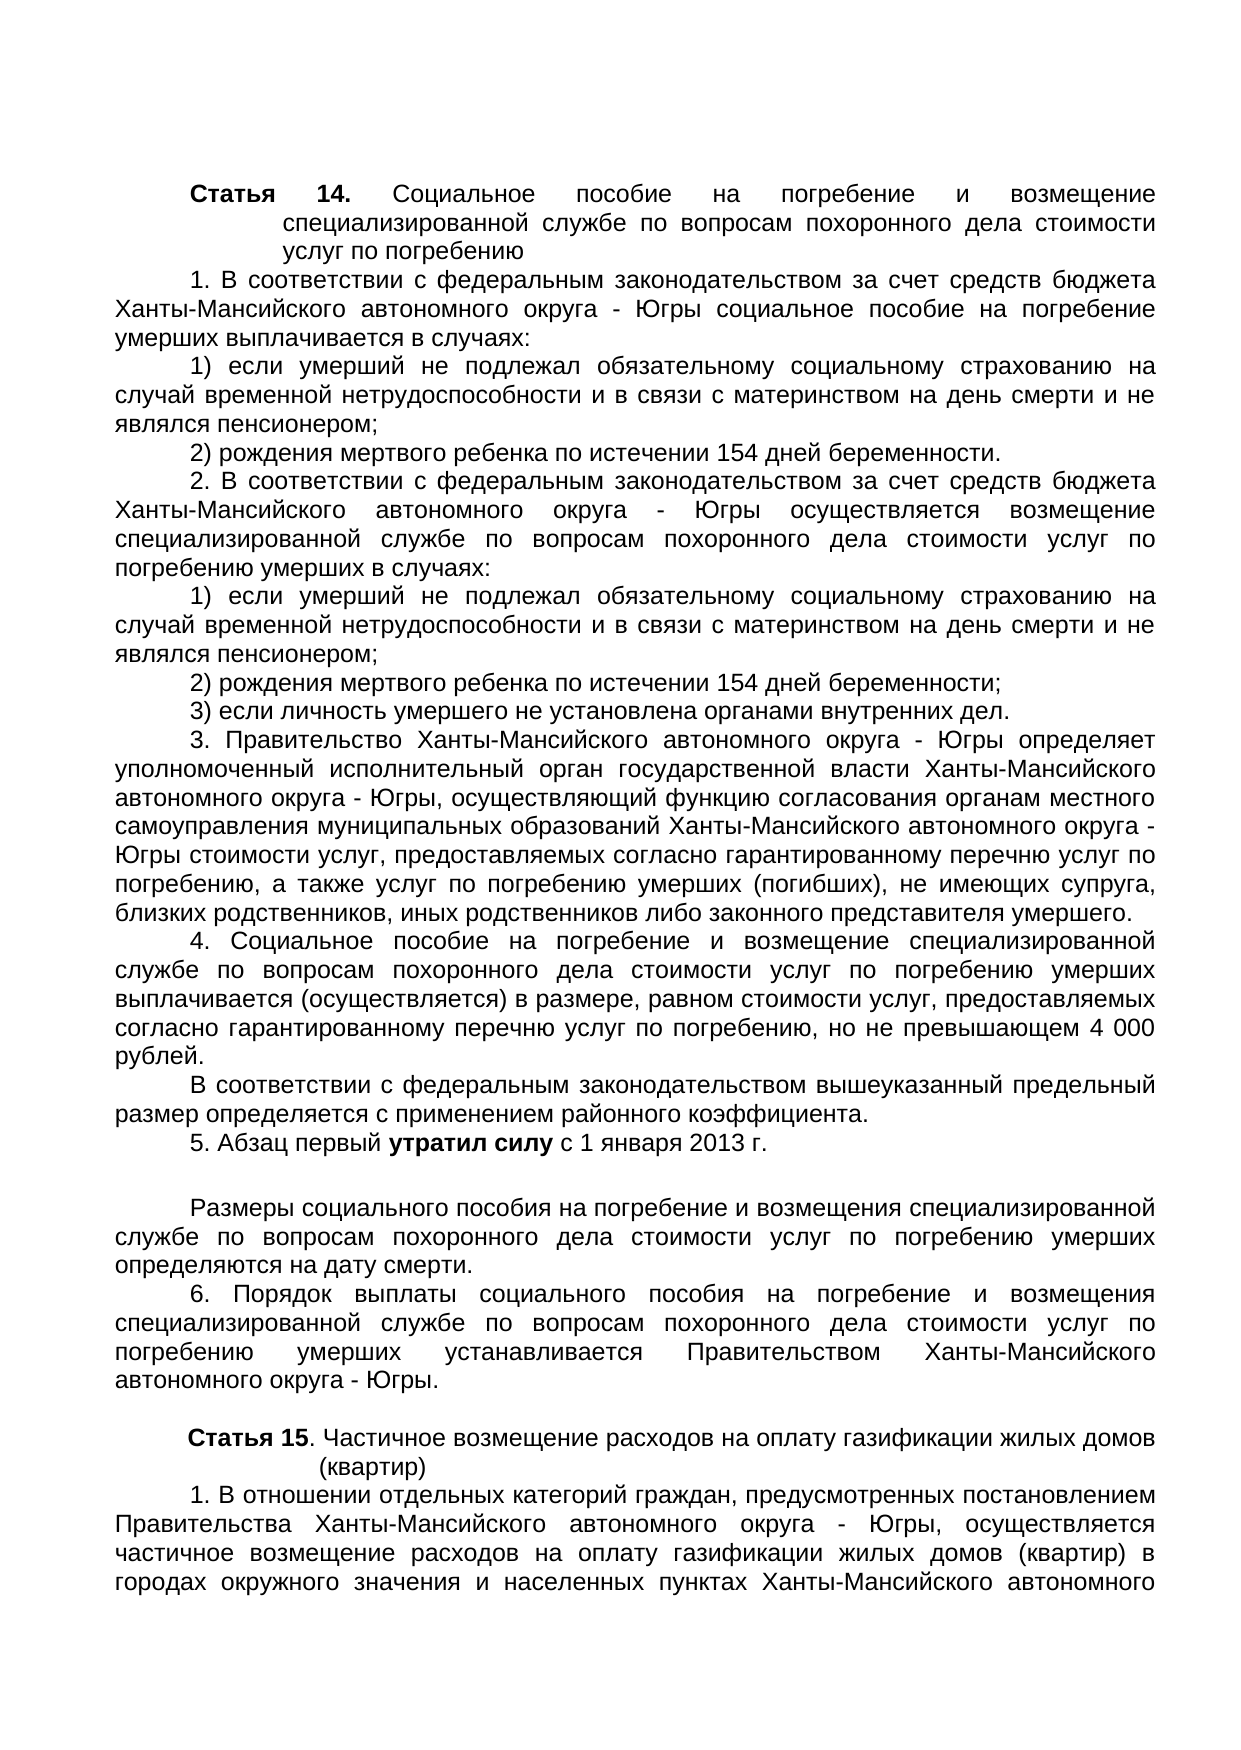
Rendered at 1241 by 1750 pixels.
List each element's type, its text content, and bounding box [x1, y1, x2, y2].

text Статья 15. Частичное возмещение расходов на оплату газификации жилых домов (квартир) [187, 1423, 1157, 1480]
text 1) если умерший не подлежал обязательному социальному страхованию на случай временной нетрудоспособности и в связи с материнством на день смерти и не являлся пенсионером; [114, 351, 1157, 437]
text Статья 14. Социальное пособие на погребение и возмещение специализированной службе по вопросам похоронного дела стоимости услуг по погребению [189, 179, 1157, 265]
text 2) рождения мертвого ребенка по истечении 154 дней беременности. [114, 437, 1157, 466]
text 1) если умерший не подлежал обязательному социальному страхованию на случай временной нетрудоспособности и в связи с материнством на день смерти и не являлся пенсионером; [114, 581, 1157, 667]
text В соответствии с федеральным законодательством вышеуказанный предельный размер определяется с применением районного коэффициента. [114, 1070, 1157, 1127]
text 2. В соответствии с федеральным законодательством за счет средств бюджета Ханты-Мансийского автономного округа - Югры осуществляется возмещение специализированной службе по вопросам похоронного дела стоимости услуг по погребению умерших в случаях: [114, 466, 1157, 581]
text 5. Абзац первый утратил силу с 1 января 2013 г. [114, 1127, 1157, 1156]
text 6. Порядок выплаты социального пособия на погребение и возмещения специализированной службе по вопросам похоронного дела стоимости услуг по погребению умерших устанавливается Правительством Ханты-Мансийского автономного округа - Югры. [114, 1279, 1157, 1394]
text 3) если личность умершего не установлена органами внутренних дел. [114, 696, 1157, 725]
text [114, 1480, 1157, 1595]
text 2) рождения мертвого ребенка по истечении 154 дней беременности; [114, 667, 1157, 696]
text Размеры социального пособия на погребение и возмещения специализированной службе по вопросам похоронного дела стоимости услуг по погребению умерших определяются на дату смерти. [114, 1193, 1157, 1279]
text 4. Социальное пособие на погребение и возмещение специализированной службе по вопросам похоронного дела стоимости услуг по погребению умерших выплачивается (осуществляется) в размере, равном стоимости услуг, предоставляемых согласно гарантированному перечню услуг по погребению, но не превышающем 4 000 рублей. [114, 926, 1157, 1070]
text 3. Правительство Ханты-Мансийского автономного округа - Югры определяет уполномоченный исполнительный орган государственной власти Ханты-Мансийского автономного округа - Югры, осуществляющий функцию согласования органам местного самоуправления муниципальных образований Ханты-Мансийского автономного округа - Югры стоимости услуг, предоставляемых согласно гарантированному перечню услуг по погребению, а также услуг по погребению умерших (погибших), не имеющих супруга, близких родственников, иных родственников либо законного представителя умершего. [114, 725, 1157, 926]
text 1. В соответствии с федеральным законодательством за счет средств бюджета Ханты-Мансийского автономного округа - Югры социальное пособие на погребение умерших выплачивается в случаях: [114, 265, 1157, 351]
